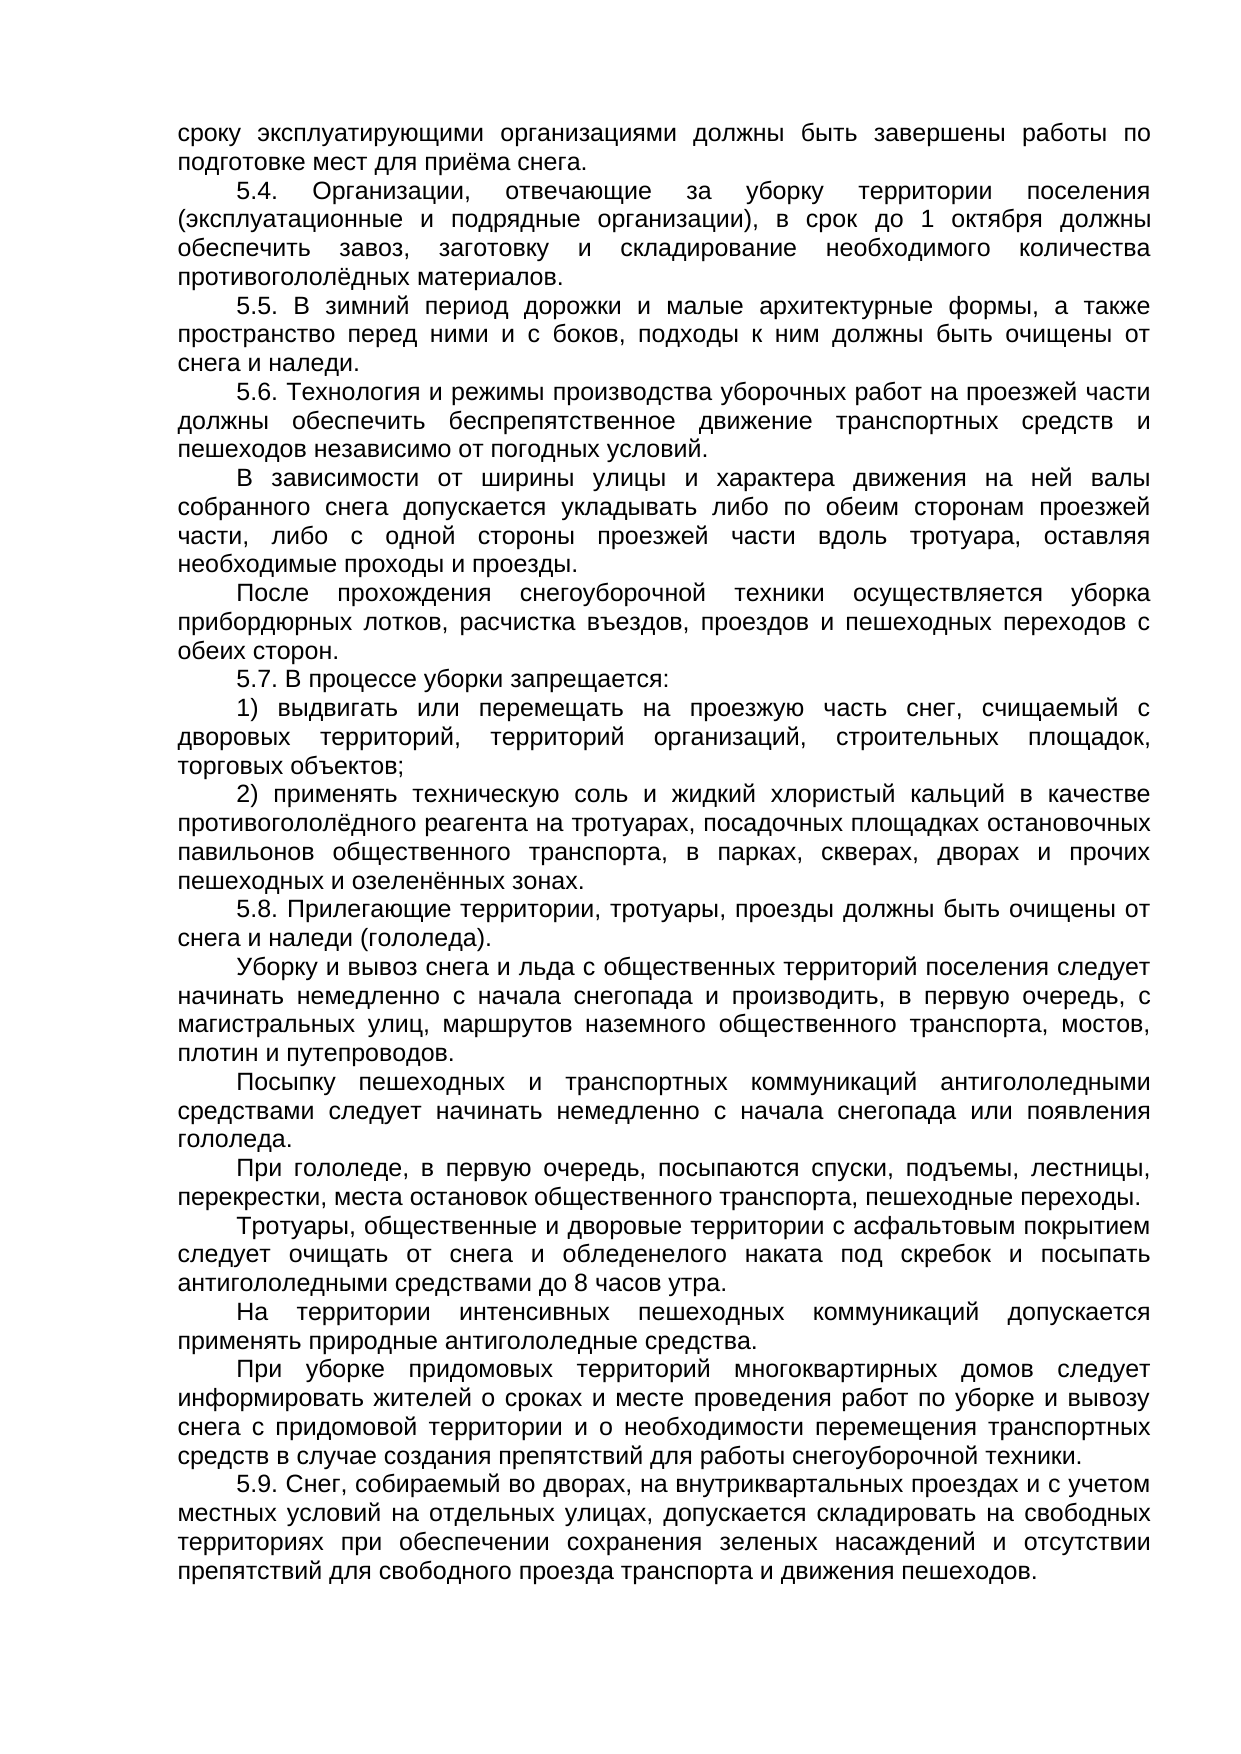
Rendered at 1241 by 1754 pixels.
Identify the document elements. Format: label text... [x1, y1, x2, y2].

text 5.8. Прилегающие территории, тротуары, проезды должны быть очищены от снега и наледи (гололеда). [177, 894, 1152, 952]
text 5.6. Технология и режимы производства уборочных работ на проезжей части должны обеспечить беспрепятственное движение транспортных средств и пешеходов независимо от погодных условий. [177, 377, 1152, 463]
text Тротуары, общественные и дворовые территории с асфальтовым покрытием следует очищать от снега и обледенелого наката под скребок и посыпать антигололедными средствами до 8 часов утра. [177, 1211, 1152, 1297]
text В зависимости от ширины улицы и характера движения на ней валы собранного снега допускается укладывать либо по обеим сторонам проезжей части, либо с одной стороны проезжей части вдоль тротуара, оставляя необходимые проходы и проезды. [177, 463, 1152, 578]
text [177, 118, 1152, 176]
text При уборке придомовых территорий многоквартирных домов следует информировать жителей о сроках и месте проведения работ по уборке и вывозу снега с придомовой территории и о необходимости перемещения транспортных средств в случае создания препятствий для работы снегоуборочной техники. [177, 1354, 1152, 1469]
text На территории интенсивных пешеходных коммуникаций допускается применять природные антигололедные средства. [177, 1297, 1152, 1354]
text 5.9. Снег, собираемый во дворах, на внутриквартальных проездах и с учетом местных условий на отдельных улицах, допускается складировать на свободных территориях при обеспечении сохранения зеленых насаждений и отсутствии препятствий для свободного проезда транспорта и движения пешеходов. [177, 1469, 1152, 1584]
text 5.5. В зимний период дорожки и малые архитектурные формы, а также пространство перед ними и с боков, подходы к ним должны быть очищены от снега и наледи. [177, 291, 1152, 377]
text 1) выдвигать или перемещать на проезжую часть снег, счищаемый с дворовых территорий, территорий организаций, строительных площадок, торговых объектов; [177, 693, 1152, 779]
text 2) применять техническую соль и жидкий хлористый кальций в качестве противогололёдного реагента на тротуарах, посадочных площадках остановочных павильонов общественного транспорта, в парках, скверах, дворах и прочих пешеходных и озеленённых зонах. [177, 779, 1152, 894]
text При гололеде, в первую очередь, посыпаются спуски, подъемы, лестницы, перекрестки, места остановок общественного транспорта, пешеходные переходы. [177, 1153, 1152, 1211]
text 5.4. Организации, отвечающие за уборку территории поселения (эксплуатационные и подрядные организации), в срок до 1 октября должны обеспечить завоз, заготовку и складирование необходимого количества противогололёдных материалов. [177, 176, 1152, 291]
text Уборку и вывоз снега и льда с общественных территорий поселения следует начинать немедленно с начала снегопада и производить, в первую очередь, с магистральных улиц, маршрутов наземного общественного транспорта, мостов, плотин и путепроводов. [177, 952, 1152, 1067]
text Посыпку пешеходных и транспортных коммуникаций антигололедными средствами следует начинать немедленно с начала снегопада или появления гололеда. [177, 1067, 1152, 1153]
text 5.7. В процессе уборки запрещается: [177, 664, 1152, 693]
text После прохождения снегоуборочной техники осуществляется уборка прибордюрных лотков, расчистка въездов, проездов и пешеходных переходов с обеих сторон. [177, 578, 1152, 664]
